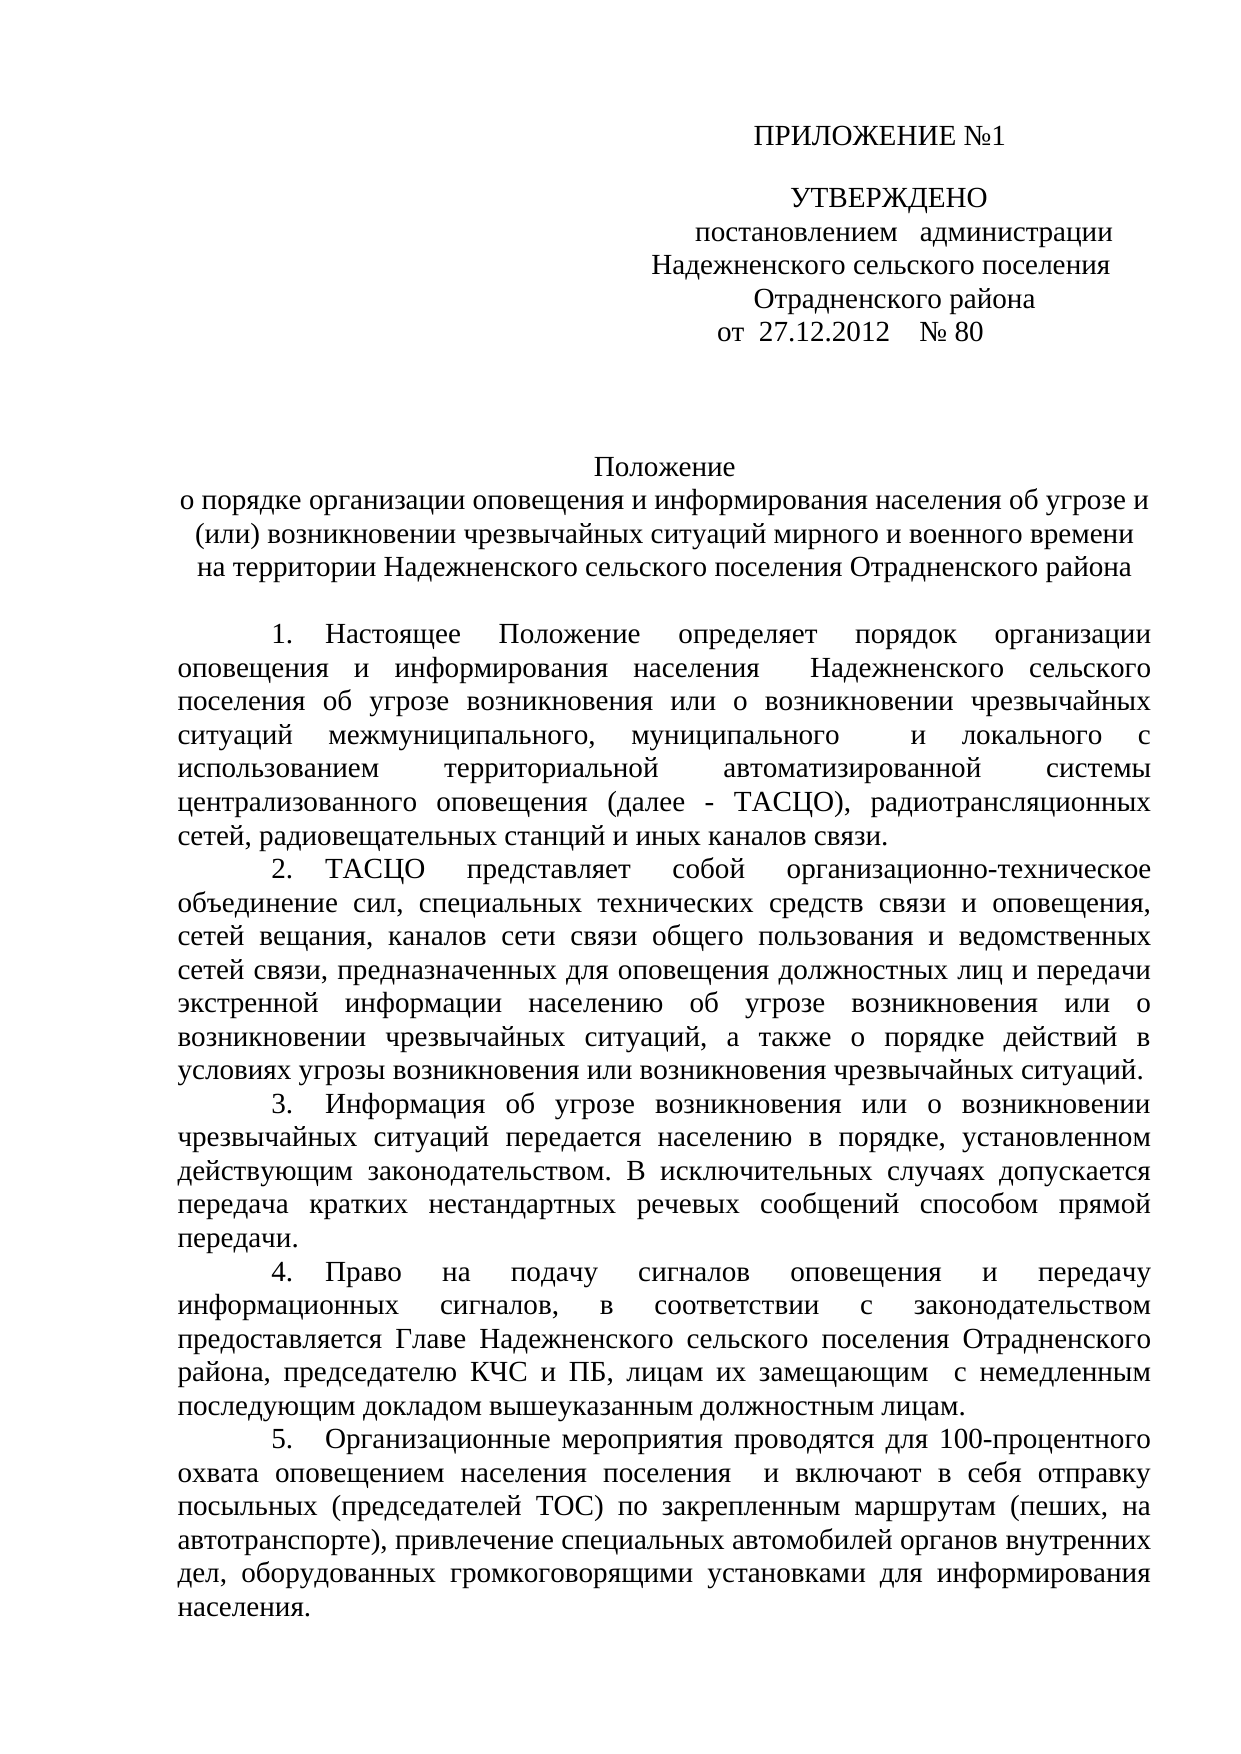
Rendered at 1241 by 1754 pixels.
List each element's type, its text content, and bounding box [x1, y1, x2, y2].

text 5. Организационные мероприятия проводятся для 100-процентного охвата оповещением населения поселения и включают в себя отправку посыльных (председателей ТОС) по закрепленным маршрутам (пеших, на автотранспорте), привлечение специальных автомобилей органов внутренних дел, оборудованных громкоговорящими установками для информирования населения. [177, 1421, 1152, 1623]
text 1. Настоящее Положение определяет порядок организации оповещения и информирования населения Надежненского сельского поселения об угрозе возникновения или о возникновении чрезвычайных ситуаций межмуниципального, муниципального и локального с использованием территориальной автоматизированной системы централизованного оповещения (далее - ТАСЦО), радиотрансляционных сетей, радиовещательных станций и иных каналов связи. [177, 616, 1152, 851]
text о порядке организации оповещения и информирования населения об угрозе и (или) возникновении чрезвычайных ситуаций мирного и военного времени на территории Надежненского сельского поселения Отрадненского района [177, 482, 1152, 583]
text Отрадненского района [177, 281, 1152, 314]
text 4. Право на подачу сигналов оповещения и передачу информационных сигналов, в соответствии с законодательством предоставляется Главе Надежненского сельского поселения Отрадненского района, председателю КЧС и ПБ, лицам их замещающим с немедленным последующим докладом вышеуказанным должностным лицам. [177, 1254, 1152, 1421]
text УТВЕРЖДЕНО [177, 180, 1152, 214]
text 2. ТАСЦО представляет собой организационно-техническое объединение сил, специальных технических средств связи и оповещения, сетей вещания, каналов сети связи общего пользования и ведомственных сетей связи, предназначенных для оповещения должностных лиц и передачи экстренной информации населению об угрозе возникновения или о возникновении чрезвычайных ситуаций, а также о порядке действий в условиях угрозы возникновения или возникновения чрезвычайных ситуаций. [177, 851, 1152, 1086]
text Положение [177, 449, 1152, 482]
text Надежненского сельского поселения [177, 247, 1152, 281]
text ПРИЛОЖЕНИЕ №1 [177, 118, 1152, 152]
text 3. Информация об угрозе возникновения или о возникновении чрезвычайных ситуаций передается населению в порядке, установленном действующим законодательством. В исключительных случаях допускается передача кратких нестандартных речевых сообщений способом прямой передачи. [177, 1086, 1152, 1254]
text постановлением администрации [177, 214, 1152, 247]
text от 27.12.2012 № 80 [177, 314, 1152, 348]
